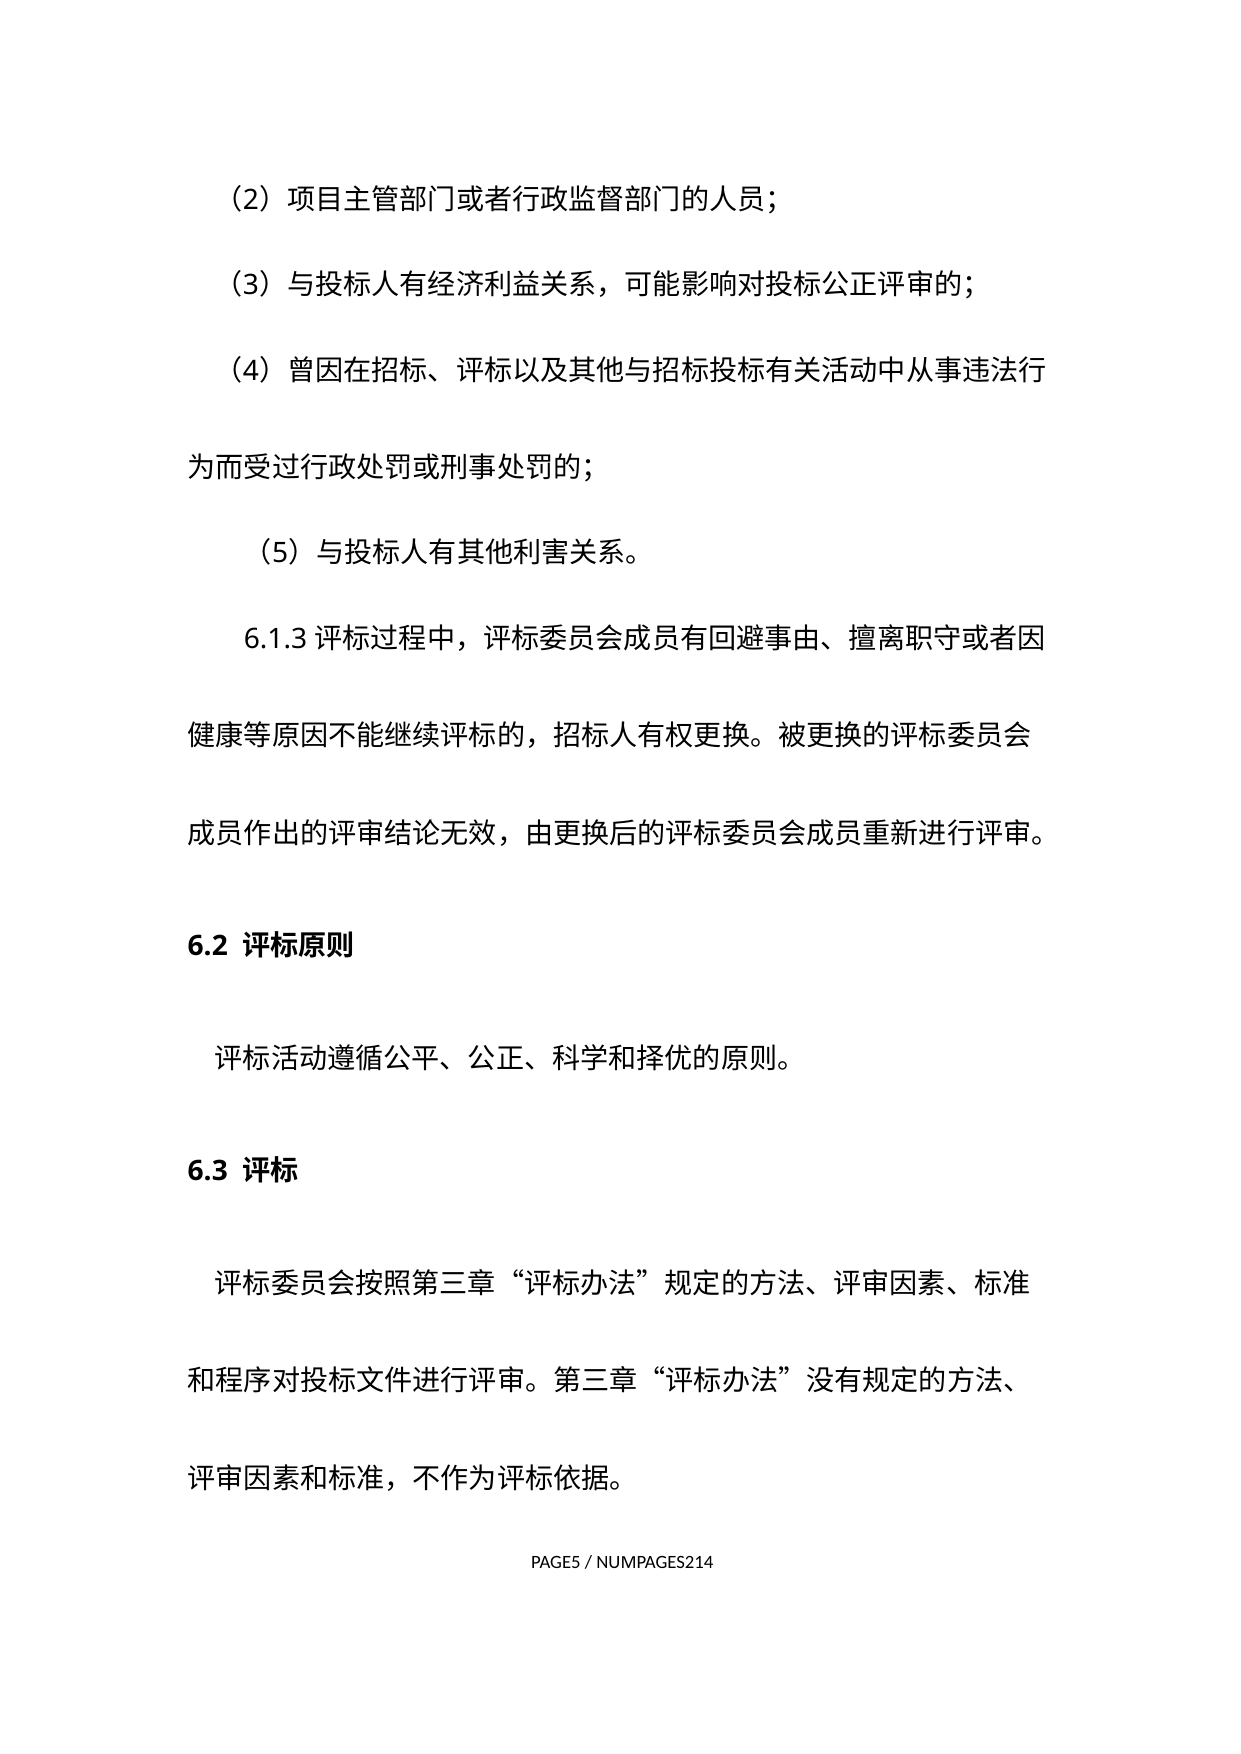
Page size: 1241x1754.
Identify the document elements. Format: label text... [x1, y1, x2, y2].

text 评标委员会按照第三章“评标办法”规定的方法、评审因素、标准和程序对投标文件进行评审。第三章“评标办法”没有规定的方法、评审因素和标准，不作为评标依据。 [187, 1248, 1053, 1508]
text （2）项目主管部门或者行政监督部门的人员； [187, 164, 1053, 229]
text （4）曾因在招标、评标以及其他与招标投标有关活动中从事违法行为而受过行政处罚或刑事处罚的； [187, 335, 1053, 498]
text 6.1.3 评标过程中，评标委员会成员有回避事由、擅离职守或者因健康等原因不能继续评标的，招标人有权更换。被更换的评标委员会成员作出的评审结论无效，由更换后的评标委员会成员重新进行评审。 [187, 603, 1053, 863]
subtitle 6.2 评标原则 [187, 911, 1053, 976]
subtitle 6.3 评标 [187, 1136, 1053, 1201]
text 评标活动遵循公平、公正、科学和择优的原则。 [187, 1023, 1053, 1088]
text （3）与投标人有经济利益关系，可能影响对投标公正评审的； [187, 250, 1053, 315]
text （5）与投标人有其他利害关系。 [187, 518, 1053, 583]
